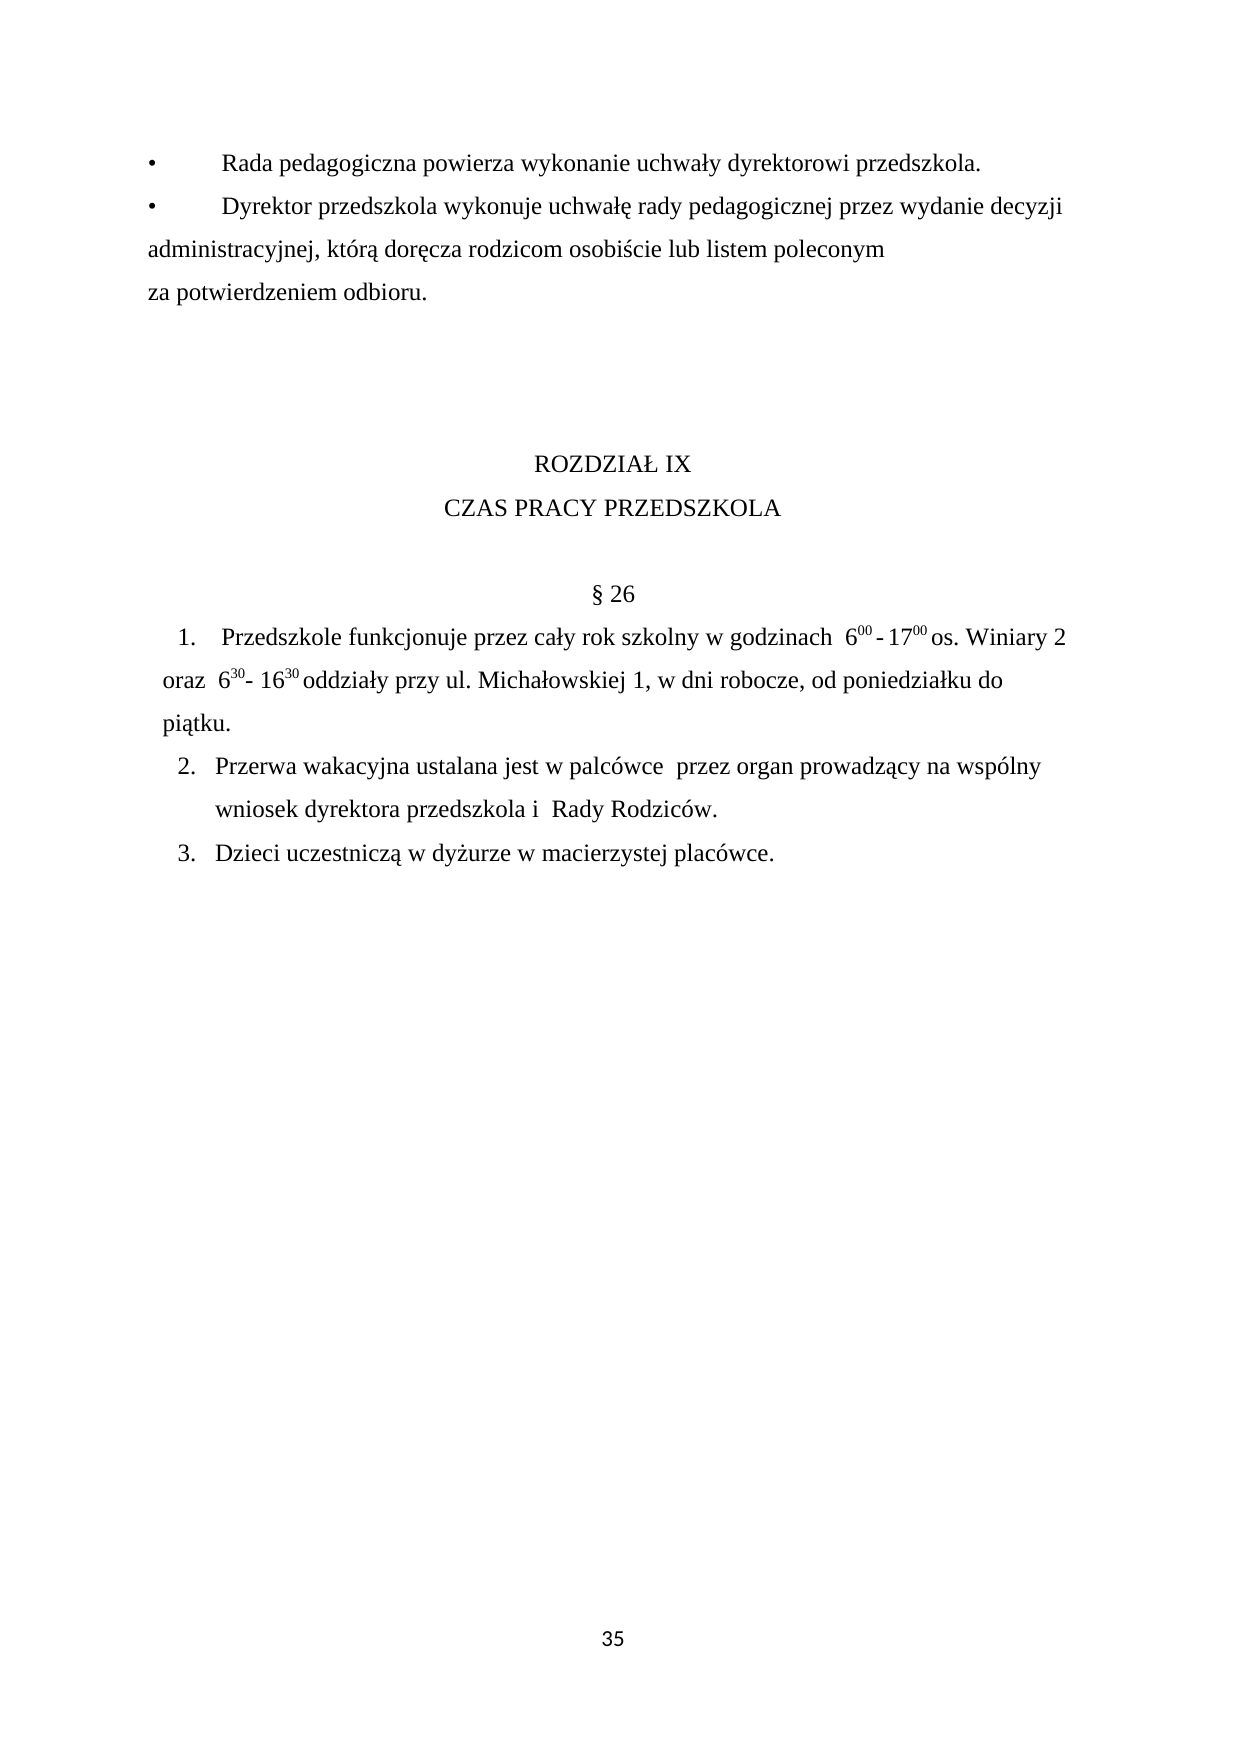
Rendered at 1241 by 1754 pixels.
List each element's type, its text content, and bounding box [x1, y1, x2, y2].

text § 26 [148, 579, 1078, 608]
list Dyrektor przedszkola wykonuje uchwałę rady pedagogicznej przez wydanie decyzji administracyjnej, którą doręcza rodzicom osobiście lub listem poleconym za potwierdzeniem odbioru. [148, 191, 1078, 306]
list Dzieci uczestniczą w dyżurze w macierzystej placówce. [177, 838, 1078, 866]
list Rada pedagogiczna powierza wykonanie uchwały dyrektorowi przedszkola. [148, 148, 1078, 176]
text ROZDZIAŁ IX CZAS PRACY PRZEDSZKOLA [148, 449, 1078, 521]
list oraz 630- 1630 oddziały przy ul. Michałowskiej 1, w dni robocze, od poniedziałku do piątku. [162, 665, 1078, 737]
list Przerwa wakacyjna ustalana jest w palcówce przez organ prowadzący na wspólny wniosek dyrektora przedszkola i Rady Rodziców. [177, 751, 1078, 823]
list Przedszkole funkcjonuje przez cały rok szkolny w godzinach 600 - 1700 os. Winiary 2 [177, 622, 1078, 651]
